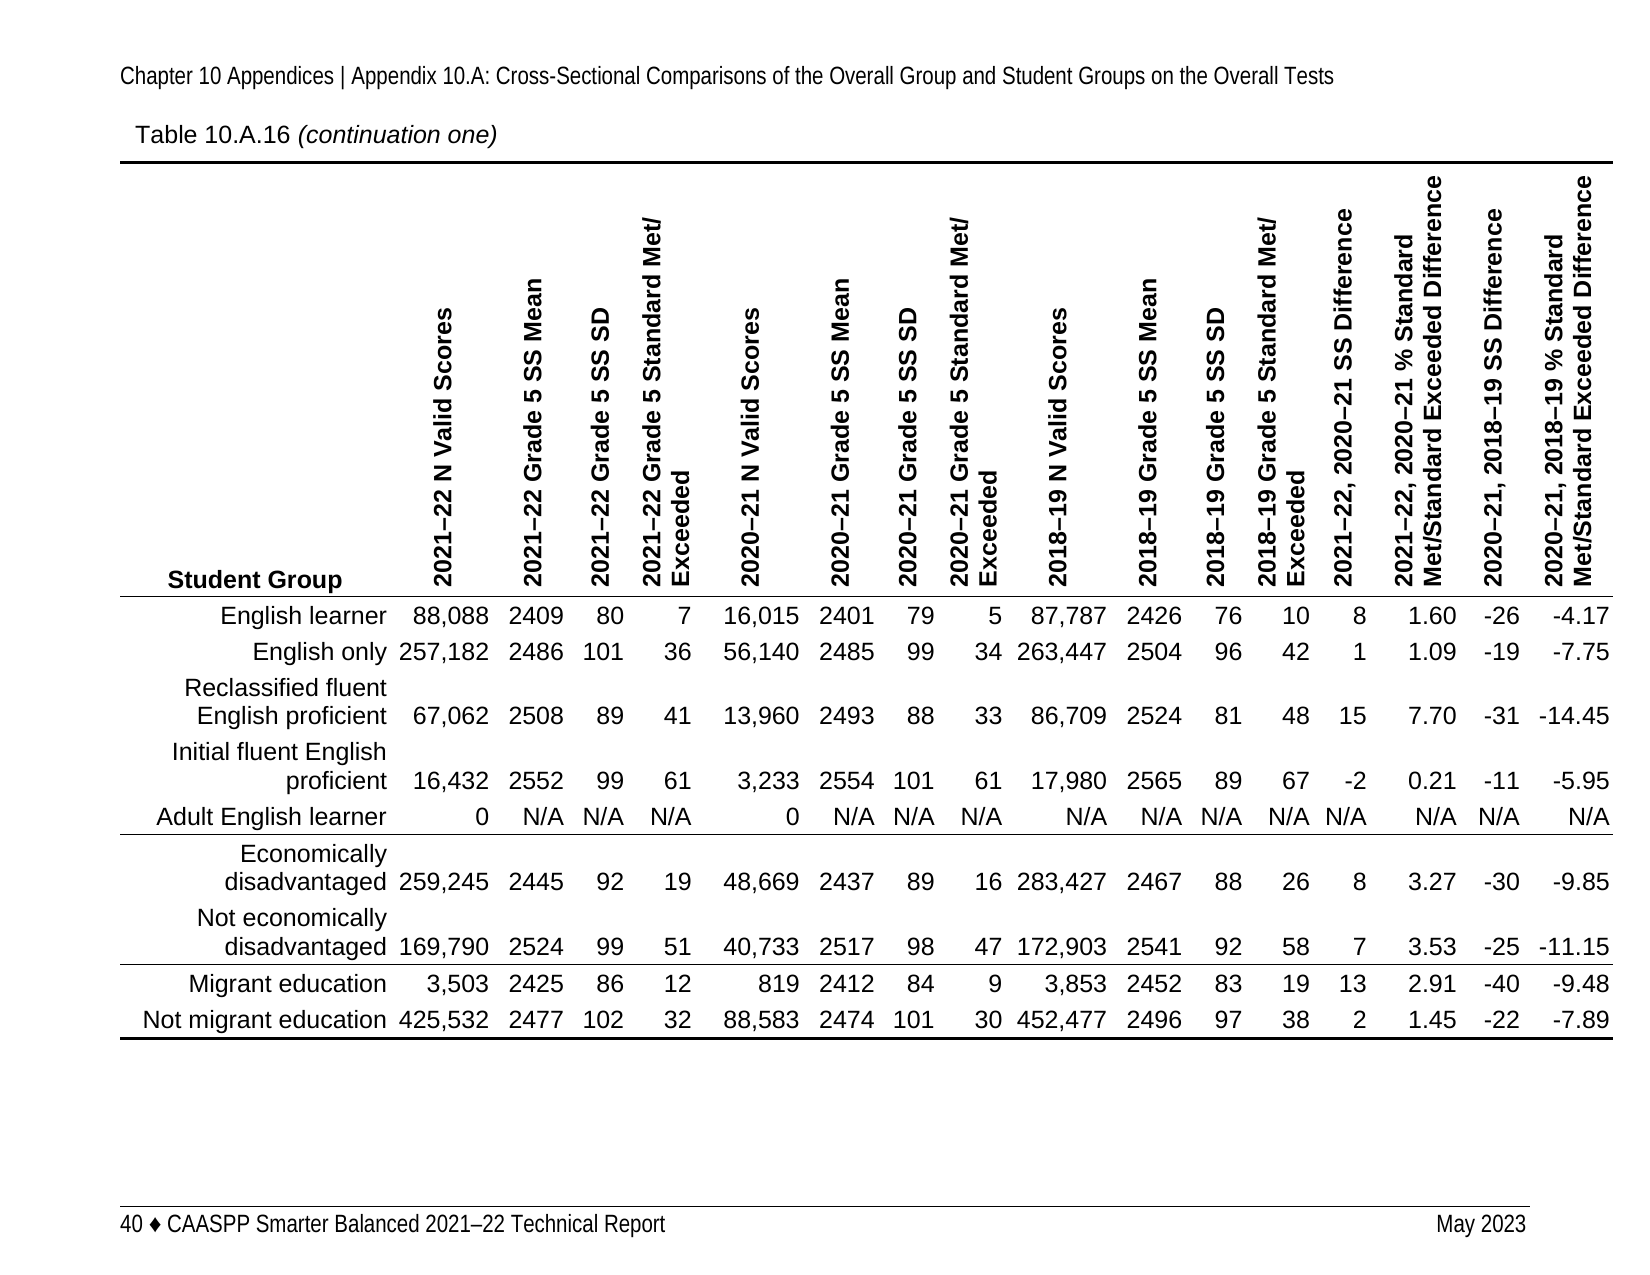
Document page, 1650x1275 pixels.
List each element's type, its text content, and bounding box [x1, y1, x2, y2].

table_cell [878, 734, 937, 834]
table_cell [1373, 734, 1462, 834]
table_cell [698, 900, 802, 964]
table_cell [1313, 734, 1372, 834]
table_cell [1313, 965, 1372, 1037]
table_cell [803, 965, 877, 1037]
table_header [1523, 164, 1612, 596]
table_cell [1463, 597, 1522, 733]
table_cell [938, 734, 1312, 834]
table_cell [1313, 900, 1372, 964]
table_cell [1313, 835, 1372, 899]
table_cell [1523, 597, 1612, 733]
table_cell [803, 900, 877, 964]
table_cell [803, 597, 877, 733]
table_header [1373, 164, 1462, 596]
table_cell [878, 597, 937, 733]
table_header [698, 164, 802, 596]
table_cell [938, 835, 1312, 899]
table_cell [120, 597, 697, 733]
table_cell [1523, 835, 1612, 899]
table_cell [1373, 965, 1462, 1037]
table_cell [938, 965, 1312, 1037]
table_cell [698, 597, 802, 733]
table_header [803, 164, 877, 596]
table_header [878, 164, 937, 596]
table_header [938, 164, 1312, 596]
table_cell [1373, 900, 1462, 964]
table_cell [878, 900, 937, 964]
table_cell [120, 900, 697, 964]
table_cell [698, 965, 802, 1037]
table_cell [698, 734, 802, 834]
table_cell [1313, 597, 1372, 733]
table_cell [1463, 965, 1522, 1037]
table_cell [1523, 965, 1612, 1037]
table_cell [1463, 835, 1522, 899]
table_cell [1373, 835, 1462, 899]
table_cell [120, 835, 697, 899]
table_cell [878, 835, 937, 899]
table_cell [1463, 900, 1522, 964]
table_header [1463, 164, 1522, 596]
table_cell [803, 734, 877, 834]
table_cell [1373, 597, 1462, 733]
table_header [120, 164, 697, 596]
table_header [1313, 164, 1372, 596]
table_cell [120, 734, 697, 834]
text Table 10.A.16 (continuation one) [135, 120, 1530, 149]
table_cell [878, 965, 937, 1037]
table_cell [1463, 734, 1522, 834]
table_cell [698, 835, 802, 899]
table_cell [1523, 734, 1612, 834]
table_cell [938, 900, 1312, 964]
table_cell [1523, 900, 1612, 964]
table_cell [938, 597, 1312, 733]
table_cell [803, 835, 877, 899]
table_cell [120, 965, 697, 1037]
